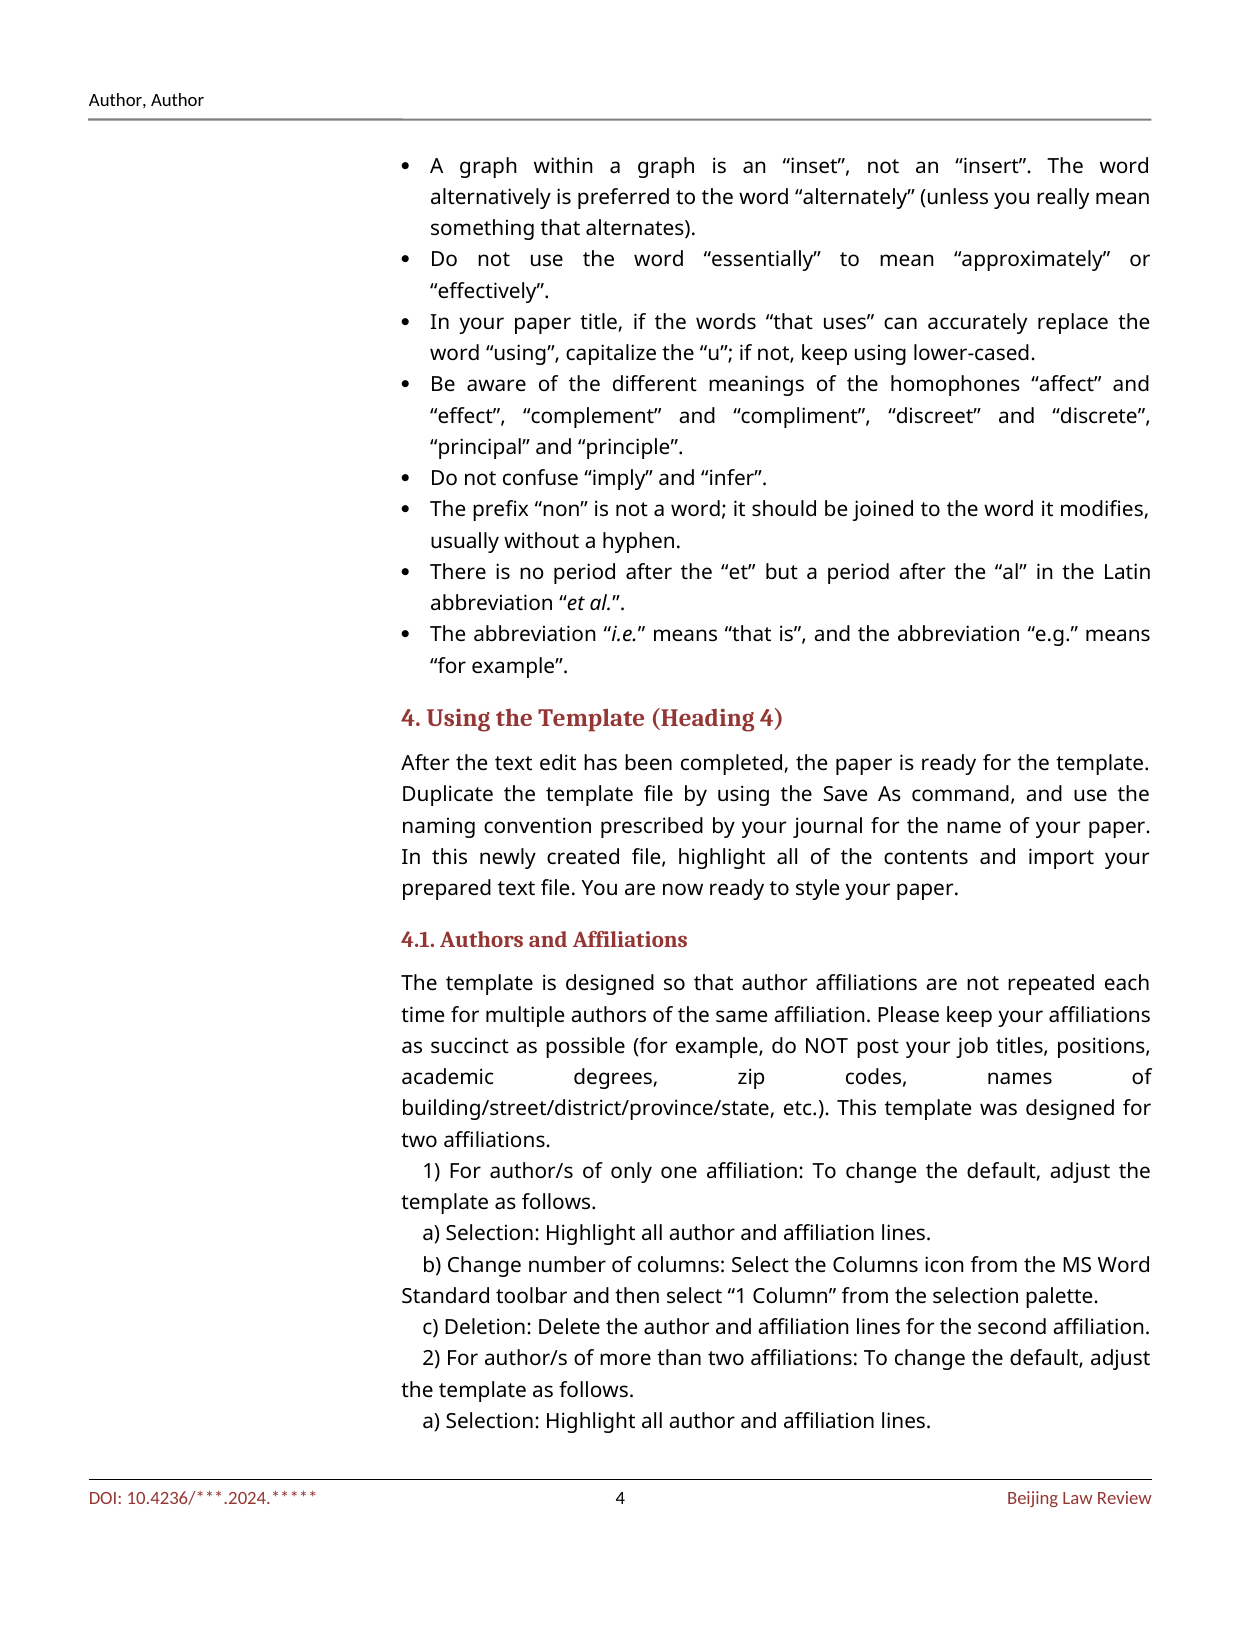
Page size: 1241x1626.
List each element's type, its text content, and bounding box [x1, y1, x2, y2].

list A graph within a graph is an “inset”, not an “insert”. The word alternatively is preferred to the word “alternately” (unless you really mean something that alternates). [402, 148, 1152, 242]
list The abbreviation “i.e.” means “that is”, and the abbreviation “e.g.” means “for example”. [402, 617, 1152, 679]
text b) Change number of columns: Select the Columns icon from the MS Word Standard toolbar and then select “1 Column” from the selection palette. [401, 1247, 1152, 1309]
text a) Selection: Highlight all author and affiliation lines. [401, 1403, 1152, 1434]
list The prefix “non” is not a word; it should be joined to the word it modifies, usually without a hyphen. [402, 492, 1152, 554]
text c) Deletion: Delete the author and affiliation lines for the second affiliation. [401, 1309, 1152, 1341]
text 2) For author/s of more than two affiliations: To change the default, adjust the template as follows. [401, 1341, 1152, 1403]
text 4. Using the Template (Heading 4) [401, 704, 1152, 733]
text 4.1. Authors and Affiliations [401, 927, 1152, 953]
text a) Selection: Highlight all author and affiliation lines. [401, 1216, 1152, 1247]
text After the text edit has been completed, the paper is ready for the template. Duplicate the template file by using the Save As command, and use the naming convention prescribed by your journal for the name of your paper. In this newly created file, highlight all of the contents and import your prepared text file. You are now ready to style your paper. [401, 746, 1152, 902]
text 1) For author/s of only one affiliation: To change the default, adjust the template as follows. [401, 1153, 1152, 1216]
list Be aware of the different meanings of the homophones “affect” and “effect”, “complement” and “compliment”, “discreet” and “discrete”, “principal” and “principle”. [402, 367, 1152, 461]
list There is no period after the “et” but a period after the “al” in the Latin abbreviation “et al.”. [402, 554, 1152, 617]
list Do not use the word “essentially” to mean “approximately” or “effectively”. [402, 242, 1152, 304]
text The template is designed so that author affiliations are not repeated each time for multiple authors of the same affiliation. Please keep your affiliations as succinct as possible (for example, do NOT post your job titles, positions, academic degrees, zip codes, names of building/street/district/province/state, etc.). This template was designed for two affiliations. [401, 966, 1152, 1153]
list Do not confuse “imply” and “infer”. [402, 461, 1152, 492]
list In your paper title, if the words “that uses” can accurately replace the word “using”, capitalize the “u”; if not, keep using lower-cased. [402, 304, 1152, 367]
